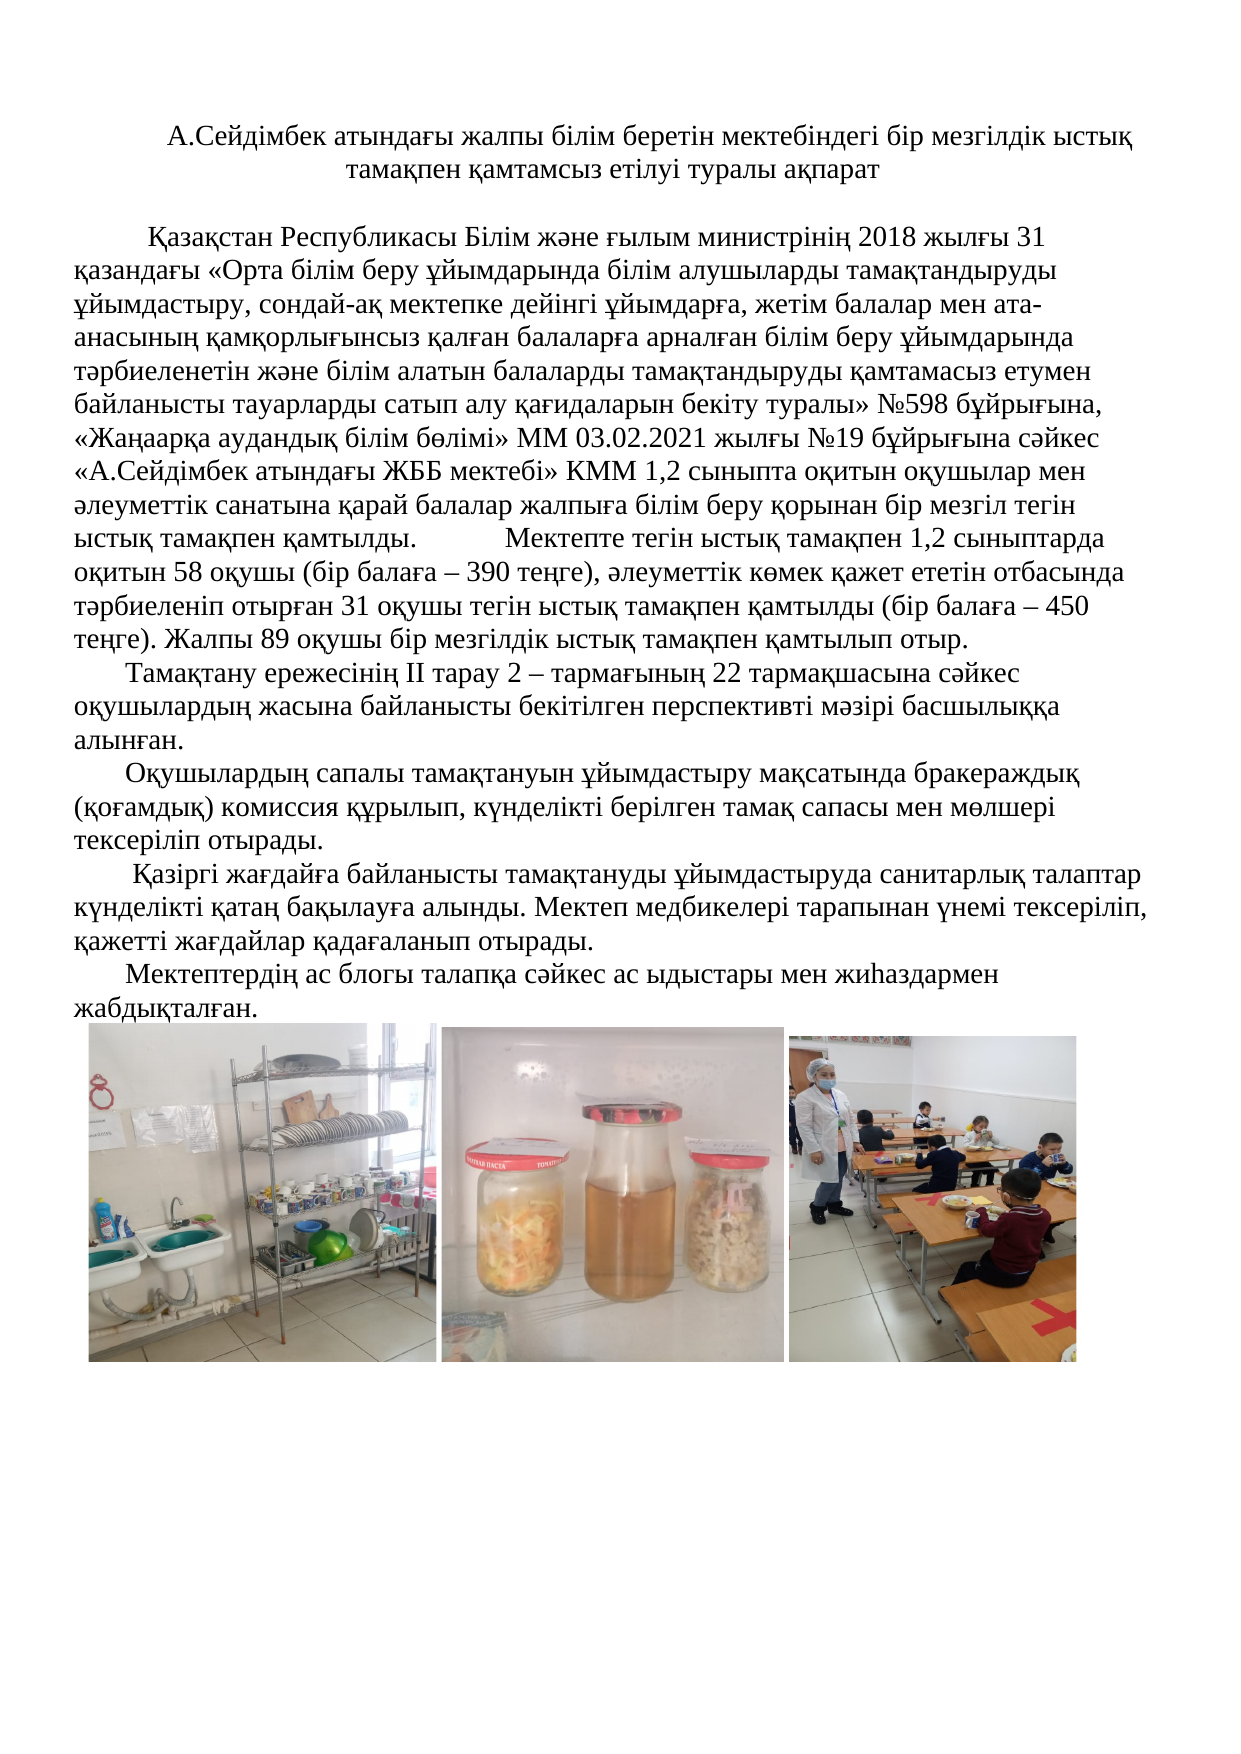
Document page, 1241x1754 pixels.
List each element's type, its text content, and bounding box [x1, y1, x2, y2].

picture [789, 1036, 1077, 1362]
text Оқушылардың сапалы тамақтануын ұйымдастыру мақсатында бракераждық (қоғамдық) комиссия құрылып, күнделікті берілген тамақ сапасы мен мөлшері тексеріліп отырады. [74, 755, 1152, 856]
text Мектептердің ас блогы талапқа сәйкес ас ыдыстары мен жиһаздармен жабдықталған. [74, 957, 1152, 1024]
text А.Сейдімбек атындағы жалпы білім беретін мектебіндегі бір мезгілдік ыстық тамақпен қамтамсыз етілуі туралы ақпарат [74, 118, 1152, 185]
text Қазіргі жағдайға байланысты тамақтануды ұйымдастыруда санитарлық талаптар күнделікті қатаң бақылауға алынды. Мектеп медбикелері тарапынан үнемі тексеріліп, қажетті жағдайлар қадағаланып отырады. [74, 856, 1152, 957]
text Қазақстан Республикасы Білім және ғылым министрінің 2018 жылғы 31 қазандағы «Орта білім беру ұйымдарында білім алушыларды тамақтандыруды ұйымдастыру, сондай-ақ мектепке дейінгі ұйымдарға, жетім балалар мен ата-анасының қамқорлығынсыз қалған балаларға арналған білім беру ұйымдарында тәрбиеленетін және білім алатын балаларды тамақтандыруды қамтамасыз етумен байланысты тауарларды сатып алу қағидаларын бекіту туралы» №598 бұйрығына, «Жаңаарқа аудандық білім бөлімі» ММ 03.02.2021 жылғы №19 бұйрығына сәйкес «А.Сейдімбек атындағы ЖББ мектебі» КММ 1,2 сыныпта оқитын оқушылар мен әлеуметтік санатына қарай балалар жалпыға білім беру қорынан бір мезгіл тегін ыстық тамақпен қамтылды. Мектепте тегін ыстық тамақпен 1,2 сыныптарда оқитын 58 оқушы (бір балаға – 390 теңге), әлеуметтік көмек қажет ететін отбасында тәрбиеленіп отырған 31 оқушы тегін ыстық тамақпен қамтылды (бір балаға – 450 теңге). Жалпы 89 оқушы бір мезгілдік ыстық тамақпен қамтылып отыр. [74, 219, 1152, 655]
picture [88, 1023, 437, 1362]
picture [441, 1027, 784, 1362]
text Тамақтану ережесінің ІІ тарау 2 – тармағының 22 тармақшасына сәйкес оқушылардың жасына байланысты бекітілген перспективті мәзірі басшылыққа алынған. [74, 655, 1152, 755]
